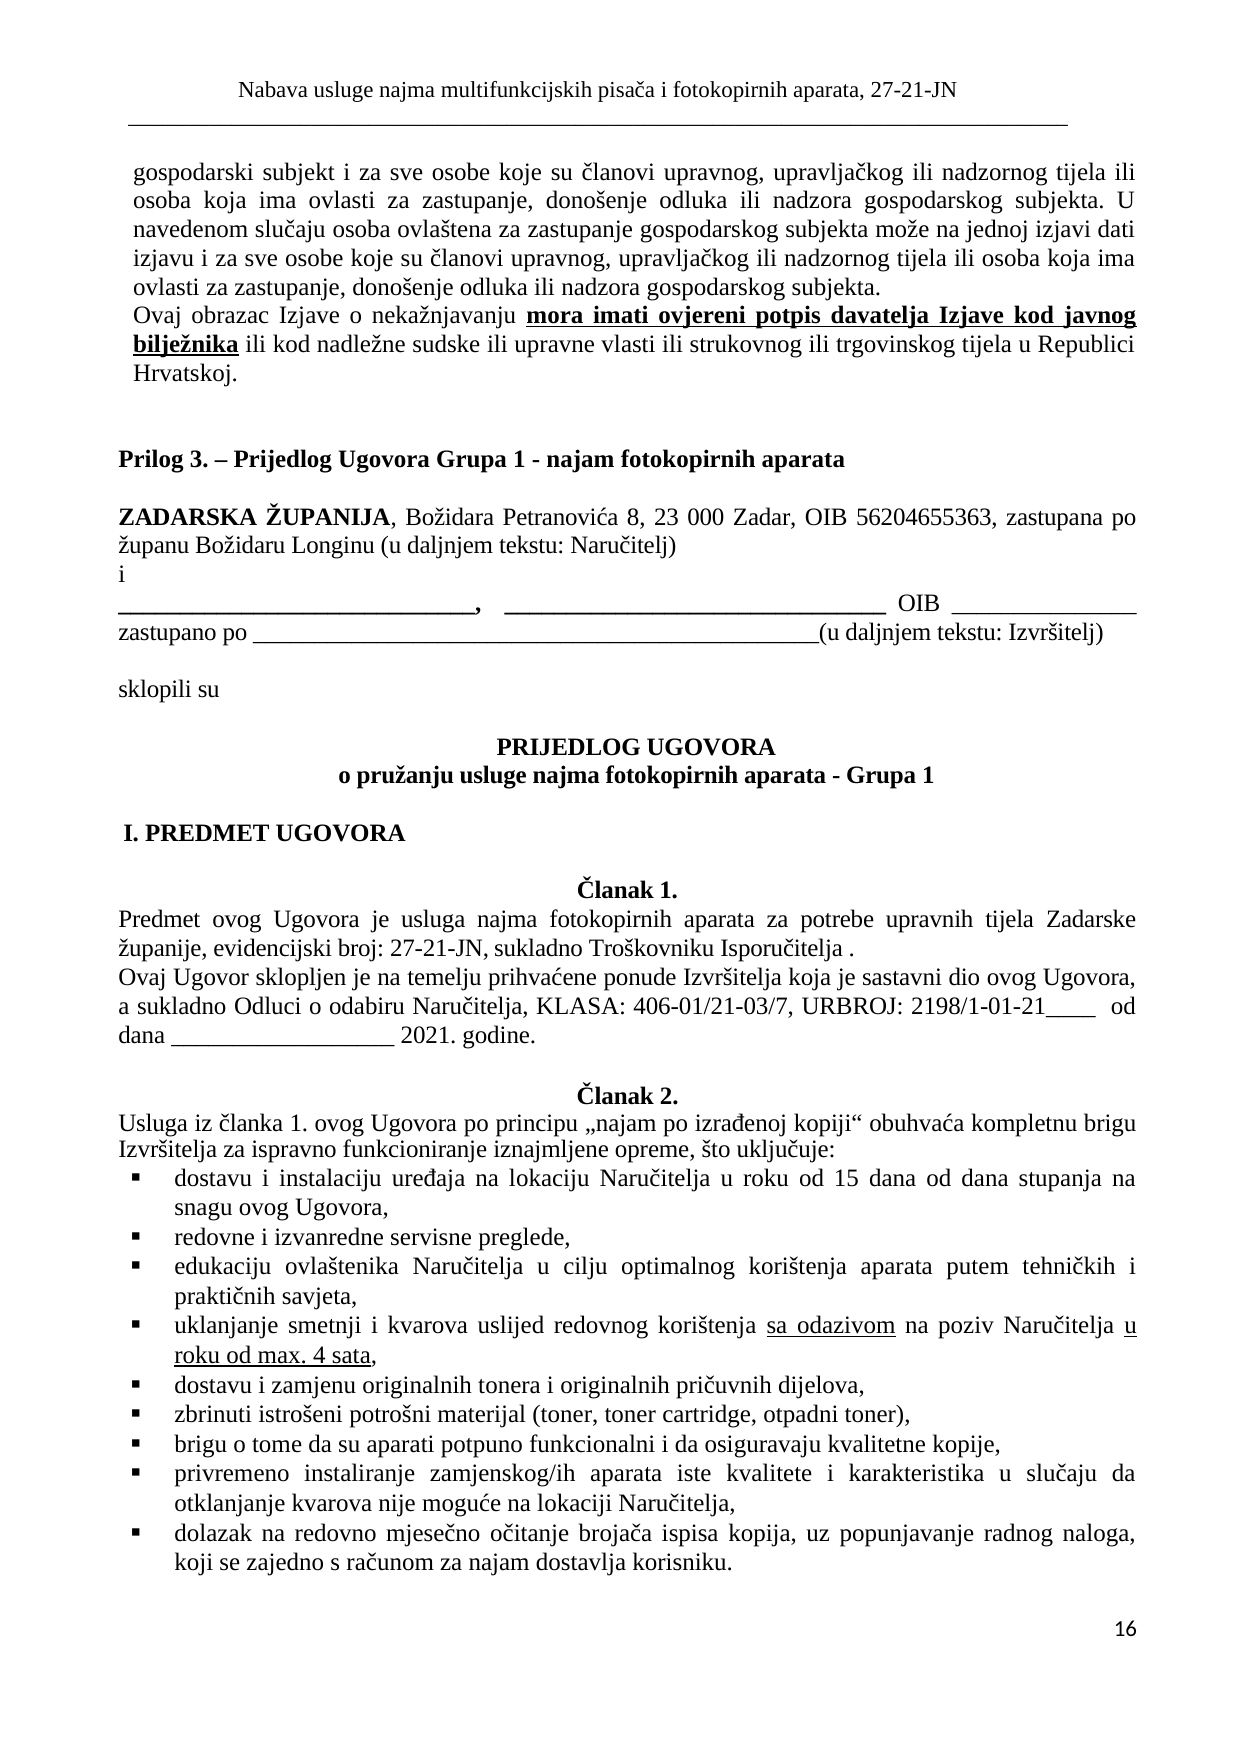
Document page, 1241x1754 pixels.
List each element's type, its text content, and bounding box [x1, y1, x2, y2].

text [133, 157, 1137, 301]
list zbrinuti istrošeni potrošni materijal (toner, toner cartridge, otpadni toner), [130, 1399, 1137, 1428]
text I. PREDMET UGOVORA [0, 818, 1137, 847]
text ZADARSKA ŽUPANIJA, Božidara Petranovića 8, 23 000 Zadar, OIB 56204655363, zastupana po županu Božidaru Longinu (u daljnjem tekstu: Naručitelj) [118, 502, 1137, 559]
text Predmet ovog Ugovora je usluga najma fotokopirnih aparata za potrebe upravnih tijela Zadarske županije, evidencijski broj: 27-21-JN, sukladno Troškovniku Isporučitelja . [118, 904, 1137, 962]
list uklanjanje smetnji i kvarova uslijed redovnog korištenja sa odazivom na poziv Naručitelja u roku od max. 4 sata, [130, 1311, 1137, 1369]
list brigu o tome da su aparati potpuno funkcionalni i da osiguravaju kvalitetne kopije, [130, 1429, 1137, 1458]
text Prilog 3. – Prijedlog Ugovora Grupa 1 - najam fotokopirnih aparata [118, 444, 1137, 473]
text Ovaj obrazac Izjave o nekažnjavanju mora imati ovjereni potpis davatelja Izjave kod javnog bilježnika ili kod nadležne sudske ili upravne vlasti ili strukovnog ili trgovinskog tijela u Republici Hrvatskoj. [133, 301, 1137, 387]
list privremeno instaliranje zamjenskog/ih aparata iste kvalitete i karakteristika u slučaju da otklanjanje kvarova nije moguće na lokaciji Naručitelja, [130, 1458, 1137, 1517]
text Usluga iz članka 1. ovog Ugovora po principu „najam po izrađenoj kopiji“ obuhvaća kompletnu brigu Izvršitelja za ispravno funkcioniranje iznajmljene opreme, što uključuje: [118, 1110, 1137, 1163]
text Članak 1. [118, 876, 1137, 904]
text Članak 2. [118, 1081, 1137, 1110]
text PRIJEDLOG UGOVORA [136, 732, 1137, 761]
list edukaciju ovlaštenika Naručitelja u cilju optimalnog korištenja aparata putem tehničkih i praktičnih savjeta, [130, 1251, 1137, 1310]
text o pružanju usluge najma fotokopirnih aparata - Grupa 1 [136, 761, 1137, 789]
list dostavu i zamjenu originalnih tonera i originalnih pričuvnih dijelova, [130, 1370, 1137, 1398]
text Ovaj Ugovor sklopljen je na temelju prihvaćene ponude Izvršitelja koja je sastavni dio ovog Ugovora, a sukladno Odluci o odabiru Naručitelja, KLASA: 406-01/21-03/7, URBROJ: 2198/1-01-21____ od dana __________________ 2021. godine. [118, 962, 1137, 1048]
text i [118, 559, 1137, 588]
text _____________________________, _______________________________ OIB _______________ zastupano po ______________________________________________(u daljnjem tekstu: Izvršitelj) [118, 588, 1137, 646]
list dolazak na redovno mjesečno očitanje brojača ispisa kopija, uz popunjavanje radnog naloga, koji se zajedno s računom za najam dostavlja korisniku. [130, 1518, 1137, 1576]
text sklopili su [118, 674, 1137, 703]
list redovne i izvanredne servisne preglede, [130, 1222, 1137, 1251]
list dostavu i instalaciju uređaja na lokaciju Naručitelja u roku od 15 dana od dana stupanja na snagu ovog Ugovora, [130, 1163, 1137, 1221]
